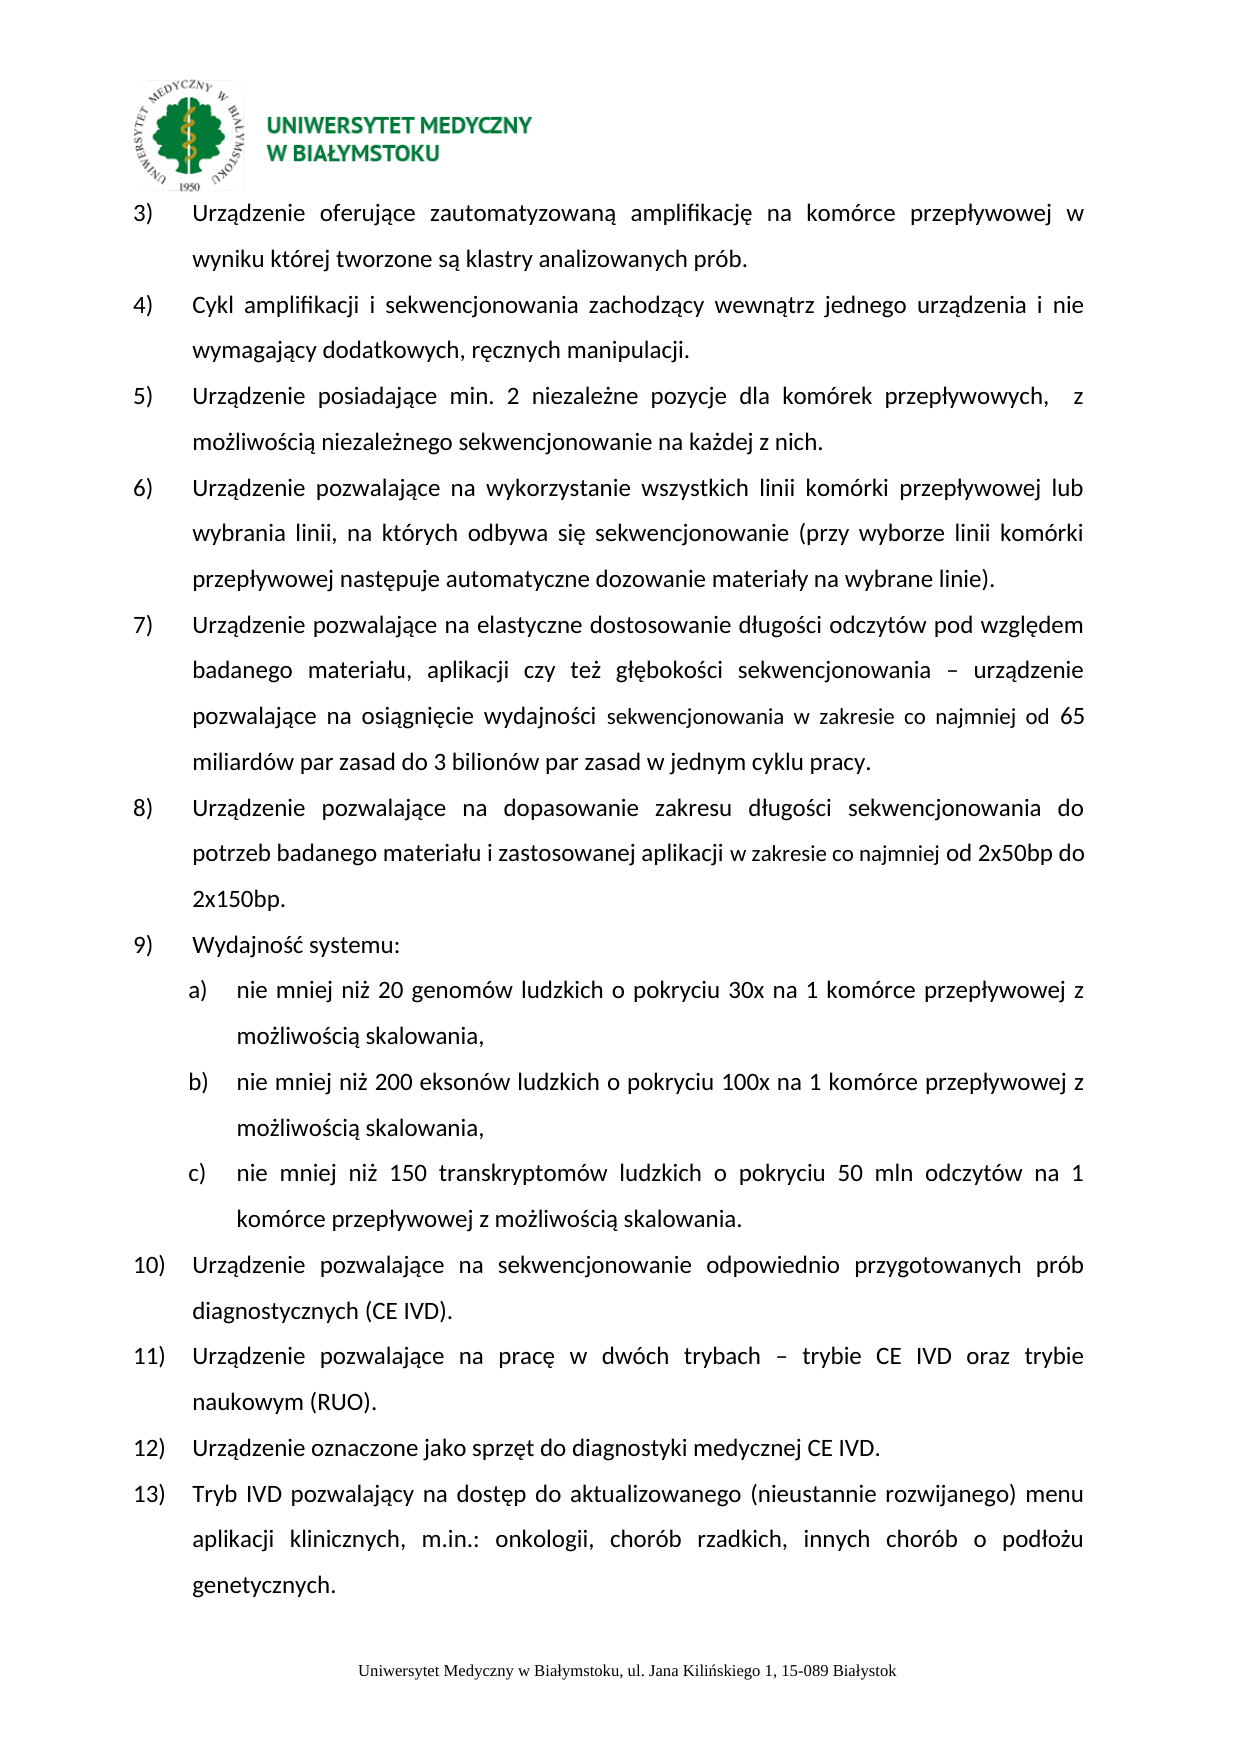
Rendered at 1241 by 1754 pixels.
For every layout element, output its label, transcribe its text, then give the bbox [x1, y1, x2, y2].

list Tryb IVD pozwalający na dostęp do aktualizowanego (nieustannie rozwijanego) menu aplikacji klinicznych, m.in.: onkologii, chorób rzadkich, innych chorób o podłożu genetycznych. [133, 1478, 1085, 1600]
list Cykl amplifikacji i sekwencjonowania zachodzący wewnątrz jednego urządzenia i nie wymagający dodatkowych, ręcznych manipulacji. [133, 289, 1085, 365]
picture [132, 73, 648, 198]
list Urządzenie posiadające min. 2 niezależne pozycje dla komórek przepływowych, z możliwością niezależnego sekwencjonowanie na każdej z nich. [133, 380, 1085, 456]
list Urządzenie pozwalające na pracę w dwóch trybach – trybie CE IVD oraz trybie naukowym (RUO). [133, 1341, 1085, 1417]
list Urządzenie pozwalające na dopasowanie zakresu długości sekwencjonowania do potrzeb badanego materiału i zastosowanej aplikacji w zakresie co najmniej od 2x50bp do 2x150bp. [133, 792, 1085, 914]
list Urządzenie oferujące zautomatyzowaną amplifikację na komórce przepływowej w wyniku której tworzone są klastry analizowanych prób. [133, 197, 1085, 273]
list nie mniej niż 20 genomów ludzkich o pokryciu 30x na 1 komórce przepływowej z możliwością skalowania, [188, 975, 1085, 1051]
list Urządzenie pozwalające na sekwencjonowanie odpowiednio przygotowanych prób diagnostycznych (CE IVD). [133, 1249, 1085, 1325]
list Urządzenie pozwalające na elastyczne dostosowanie długości odczytów pod względem badanego materiału, aplikacji czy też głębokości sekwencjonowania – urządzenie pozwalające na osiągnięcie wydajności sekwencjonowania w zakresie co najmniej od 65 miliardów par zasad do 3 bilionów par zasad w jednym cyklu pracy. [133, 609, 1085, 777]
list nie mniej niż 200 eksonów ludzkich o pokryciu 100x na 1 komórce przepływowej z możliwością skalowania, [188, 1066, 1085, 1142]
list Urządzenie pozwalające na wykorzystanie wszystkich linii komórki przepływowej lub wybrania linii, na których odbywa się sekwencjonowanie (przy wyborze linii komórki przepływowej następuje automatyczne dozowanie materiały na wybrane linie). [133, 472, 1085, 594]
list nie mniej niż 150 transkryptomów ludzkich o pokryciu 50 mln odczytów na 1 komórce przepływowej z możliwością skalowania. [188, 1158, 1085, 1234]
list Urządzenie oznaczone jako sprzęt do diagnostyki medycznej CE IVD. [133, 1432, 1085, 1462]
list Wydajność systemu: [133, 929, 1085, 959]
